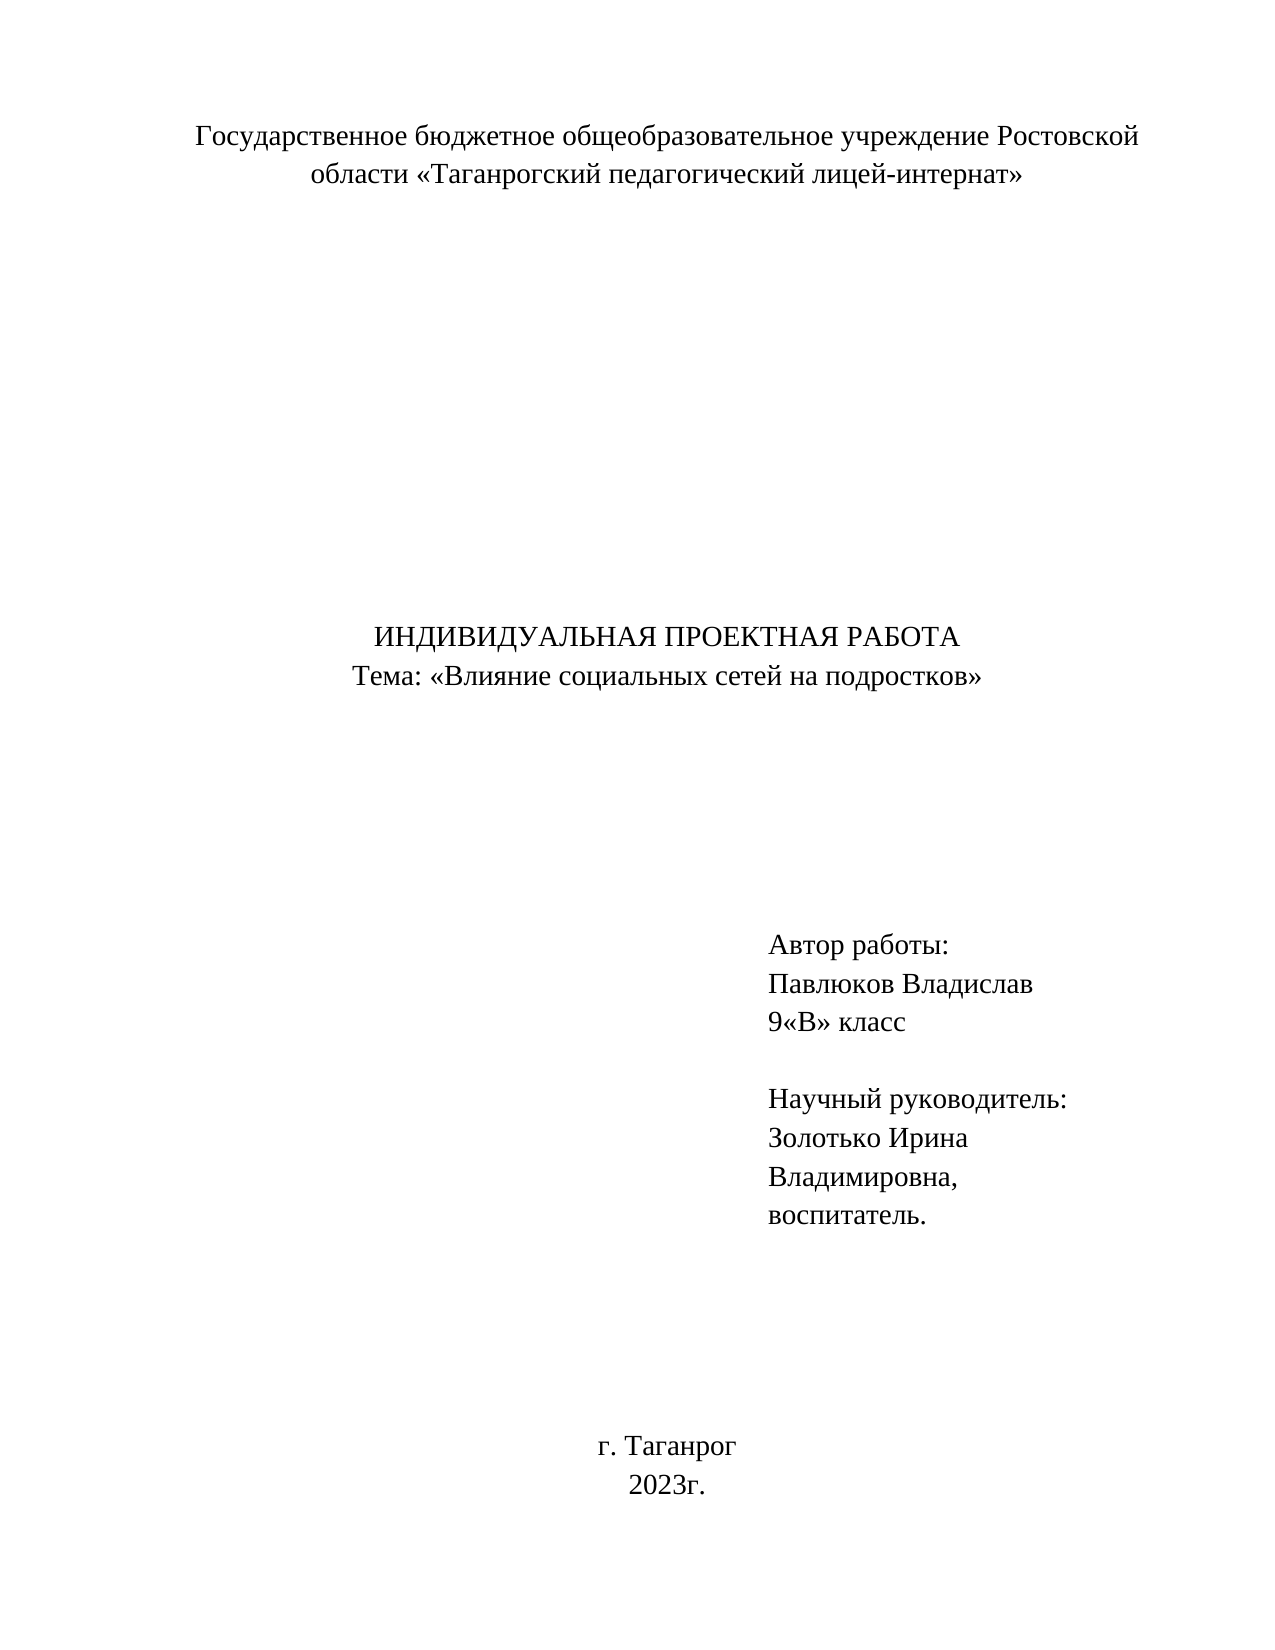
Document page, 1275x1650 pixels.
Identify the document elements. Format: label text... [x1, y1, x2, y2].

text Государственное бюджетное общеобразовательное учреждение Ростовской области «Таганрогский педагогический лицей-интернат» [177, 118, 1157, 190]
text г. Таганрог [177, 1428, 1157, 1462]
text Автор работы: [768, 927, 1157, 961]
text 9«В» класс [768, 1004, 1157, 1038]
text Павлюков Владислав [768, 966, 1157, 999]
text ИНДИВИДУАЛЬНАЯ ПРОЕКТНАЯ РАБОТА [177, 619, 1157, 653]
text Тема: «Влияние социальных сетей на подростков» [177, 658, 1157, 691]
text воспитатель. [768, 1197, 1157, 1231]
text Золотько Ирина Владимировна, [768, 1120, 1157, 1192]
text Научный руководитель: [768, 1082, 1157, 1115]
text 2023г. [177, 1467, 1157, 1501]
